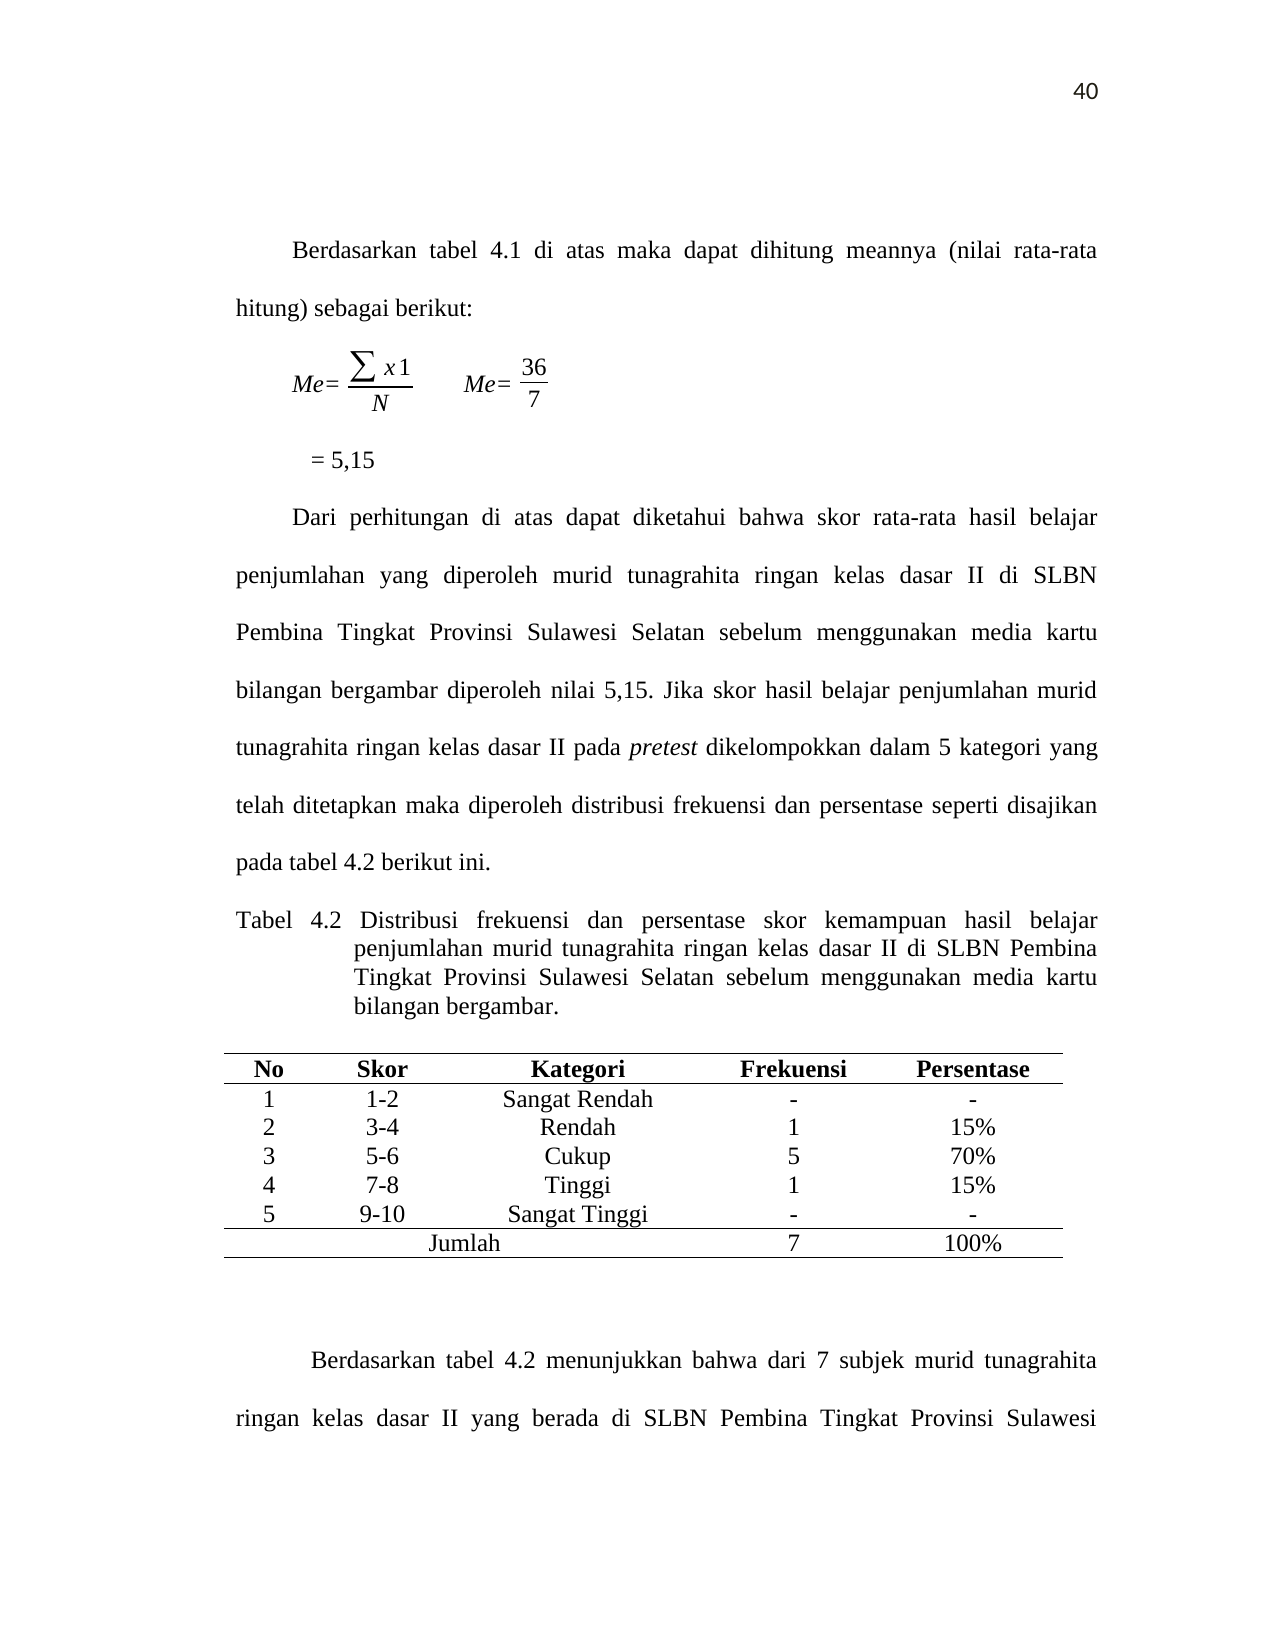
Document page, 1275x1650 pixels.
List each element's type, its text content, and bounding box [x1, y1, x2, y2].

table_cell 3 [224, 1141, 313, 1170]
table_cell 3-4 [313, 1113, 451, 1141]
table_header Kategori [451, 1054, 704, 1083]
text = 5,15 [236, 445, 1098, 473]
table_cell 5 [704, 1141, 883, 1170]
table_cell Sangat Tinggi [451, 1199, 704, 1227]
table_cell Cukup [451, 1141, 704, 1170]
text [236, 1345, 1098, 1431]
table_cell - [704, 1199, 883, 1227]
table_header Frekuensi [704, 1054, 883, 1083]
table_cell 1 [224, 1084, 313, 1112]
table_cell 5 [224, 1199, 313, 1227]
table_cell Rendah [451, 1113, 704, 1141]
text Tabel 4.2 Distribusi frekuensi dan persentase skor kemampuan hasil belajar penjumlahan murid tunagrahita ringan kelas dasar II di SLBN Pembina Tingkat Provinsi Sulawesi Selatan sebelum menggunakan media kartu bilangan bergambar. [236, 905, 1098, 1020]
table_header Skor [313, 1054, 451, 1083]
table_cell 1 [704, 1113, 883, 1141]
table_cell 4 [224, 1170, 313, 1199]
table_cell Tinggi [451, 1170, 704, 1199]
table_cell 5-6 [313, 1141, 451, 1170]
text Berdasarkan tabel 4.1 di atas maka dapat dihitung meannya (nilai rata-rata hitung) sebagai berikut: [236, 236, 1098, 322]
table_cell 15% [883, 1170, 1063, 1199]
table_cell 9-10 [313, 1199, 451, 1227]
table_cell 15% [883, 1113, 1063, 1141]
table_cell 2 [224, 1113, 313, 1141]
table_cell Jumlah [224, 1229, 704, 1257]
table_cell 7-8 [313, 1170, 451, 1199]
table_cell 7 [704, 1229, 883, 1257]
table_cell - [883, 1084, 1063, 1112]
table_cell 70% [883, 1141, 1063, 1170]
table_cell - [883, 1199, 1063, 1227]
table_header Persentase [883, 1054, 1063, 1083]
table_cell 1 [704, 1170, 883, 1199]
text Me= Me= [236, 351, 1098, 416]
text Dari perhitungan di atas dapat diketahui bahwa skor rata-rata hasil belajar penjumlahan yang diperoleh murid tunagrahita ringan kelas dasar II di SLBN Pembina Tingkat Provinsi Sulawesi Selatan sebelum menggunakan media kartu bilangan bergambar diperoleh nilai 5,15. Jika skor hasil belajar penjumlahan murid tunagrahita ringan kelas dasar II pada pretest dikelompokkan dalam 5 kategori yang telah ditetapkan maka diperoleh distribusi frekuensi dan persentase seperti disajikan pada tabel 4.2 berikut ini. [236, 502, 1098, 876]
table_header No [224, 1054, 313, 1083]
table_cell Sangat Rendah [451, 1084, 704, 1112]
table_cell - [704, 1084, 883, 1112]
table_cell 1-2 [313, 1084, 451, 1112]
table_cell 100% [883, 1229, 1063, 1257]
